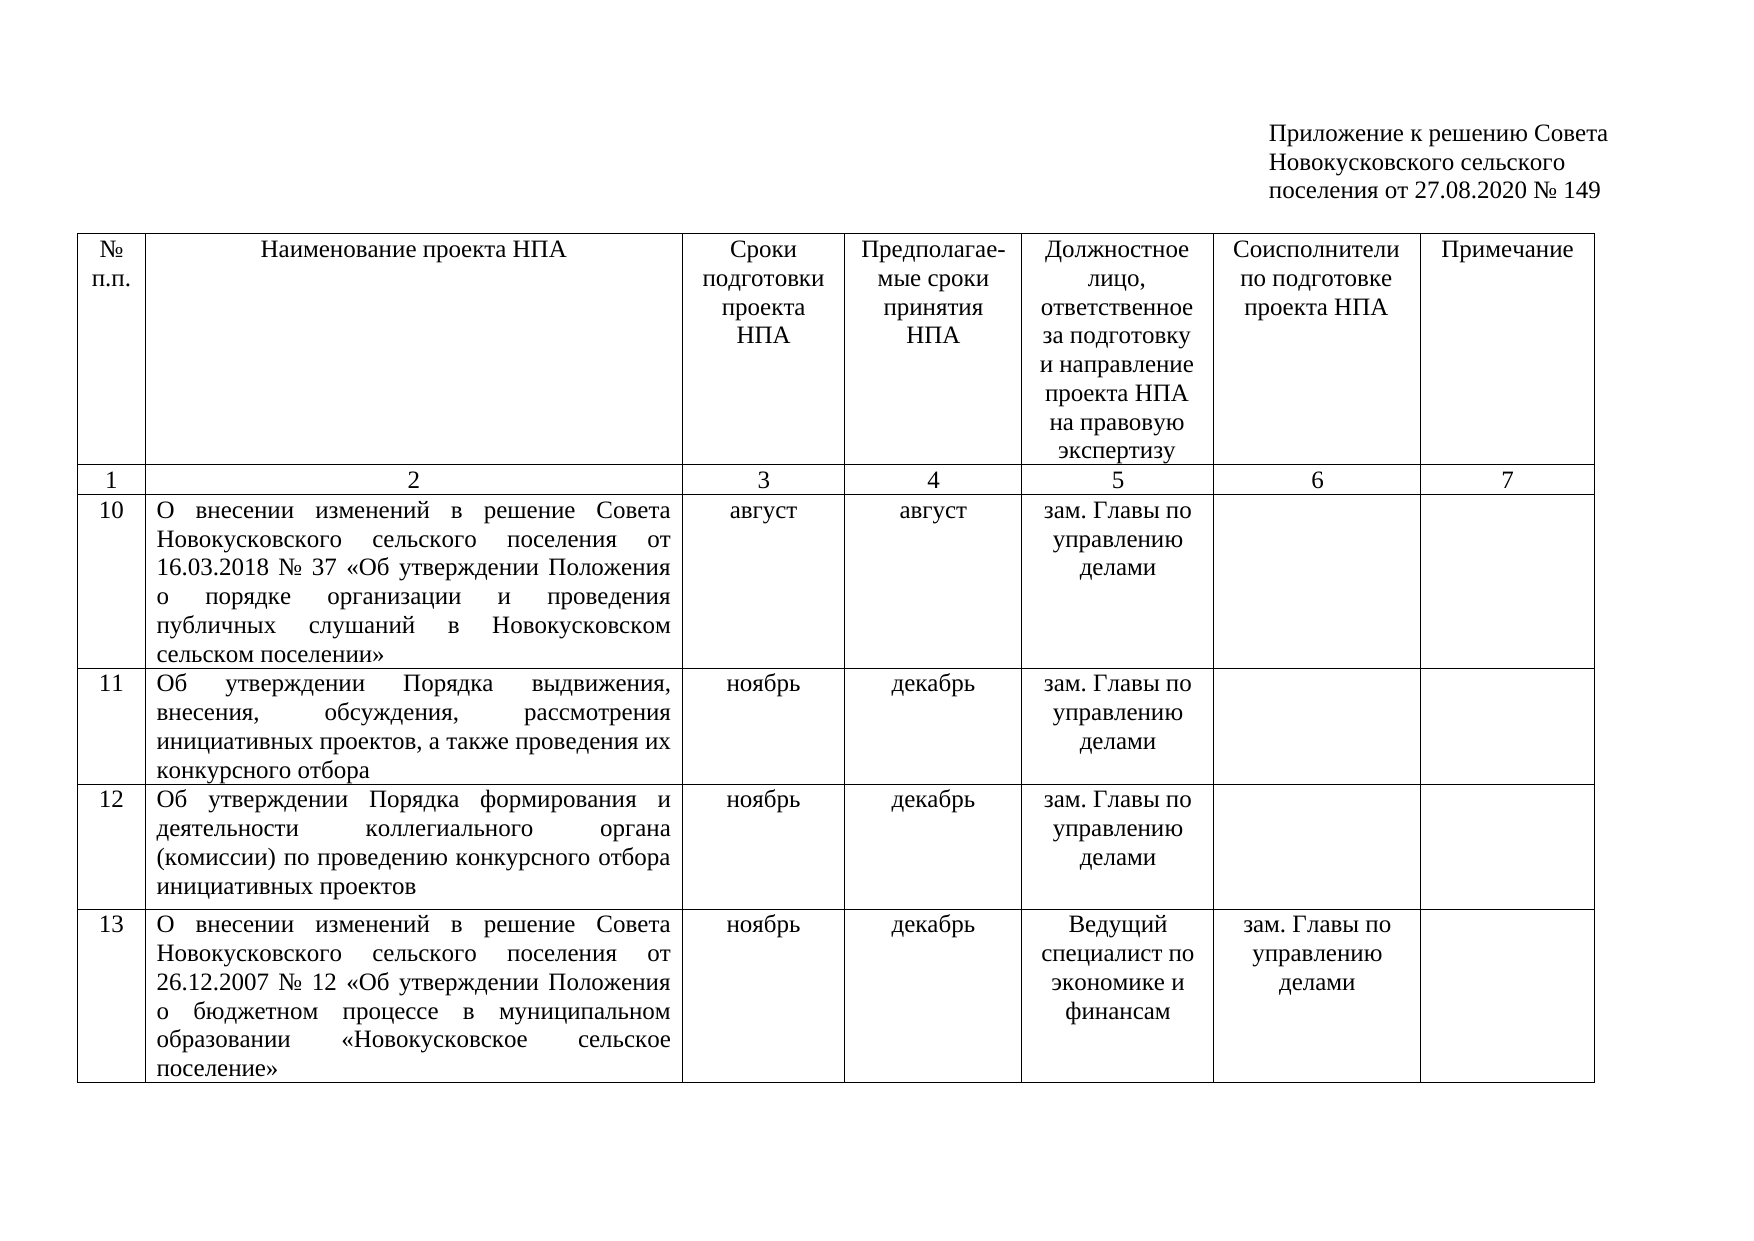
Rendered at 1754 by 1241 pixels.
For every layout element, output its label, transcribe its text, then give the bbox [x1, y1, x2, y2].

table_header № п.п. [78, 234, 145, 464]
table_cell 3 [683, 465, 844, 494]
table_cell 10 [78, 495, 145, 667]
table_cell 7 [1421, 465, 1594, 494]
table_cell 2 [146, 465, 682, 494]
table_cell Об утверждении Порядка формирования и деятельности коллегиального органа (комиссии) по проведению конкурсного отбора инициативных проектов [146, 785, 682, 908]
table_header Предполагае-мые сроки принятия НПА [845, 234, 1021, 464]
table_cell [1421, 495, 1594, 667]
table_cell ноябрь [683, 669, 844, 783]
table_cell ноябрь [683, 910, 844, 1082]
table_cell 1 [78, 465, 145, 494]
table_cell О внесении изменений в решение Совета Новокусковского сельского поселения от 26.12.2007 № 12 «Об утверждении Положения о бюджетном процессе в муниципальном образовании «Новокусковское сельское поселение» [146, 910, 682, 1082]
table_header Должностное лицо, ответственное за подготовку и направление проекта НПА на правовую экспертизу [1022, 234, 1213, 464]
table_header Сроки подготовки проекта НПА [683, 234, 844, 464]
table_cell ноябрь [683, 785, 844, 908]
table_cell 4 [845, 465, 1021, 494]
text поселения от 27.08.2020 № 149 [1195, 176, 1665, 204]
table_cell 13 [78, 910, 145, 1082]
table_cell август [683, 495, 844, 667]
table_header Наименование проекта НПА [146, 234, 682, 464]
table_cell декабрь [845, 910, 1021, 1082]
table_cell О внесении изменений в решение Совета Новокусковского сельского поселения от 16.03.2018 № 37 «Об утверждении Положения о порядке организации и проведения публичных слушаний в Новокусковском сельском поселении» [146, 495, 682, 667]
table_cell [1421, 669, 1594, 783]
table_cell 12 [78, 785, 145, 908]
table_cell декабрь [845, 785, 1021, 908]
text Приложение к решению Совета [1195, 118, 1665, 147]
table_cell [1214, 785, 1420, 908]
table_cell зам. Главы по управлению делами [1022, 495, 1213, 667]
text Новокусковского сельского [1195, 147, 1665, 176]
table_cell Ведущий специалист по экономике и финансам [1022, 910, 1213, 1082]
table_cell зам. Главы по управлению делами [1022, 669, 1213, 783]
table_cell зам. Главы по управлению делами [1214, 910, 1420, 1082]
table_cell 11 [78, 669, 145, 783]
table_cell Об утверждении Порядка выдвижения, внесения, обсуждения, рассмотрения инициативных проектов, а также проведения их конкурсного отбора [146, 669, 682, 783]
table_cell 5 [1022, 465, 1213, 494]
table_header Соисполнители по подготовке проекта НПА [1214, 234, 1420, 464]
table_cell [1421, 785, 1594, 908]
table_cell декабрь [845, 669, 1021, 783]
table_cell август [845, 495, 1021, 667]
table_header Примечание [1421, 234, 1594, 464]
table_cell [1214, 669, 1420, 783]
table_cell [1421, 910, 1594, 1082]
table_cell [1214, 495, 1420, 667]
table_cell зам. Главы по управлению делами [1022, 785, 1213, 908]
table_cell 6 [1214, 465, 1420, 494]
